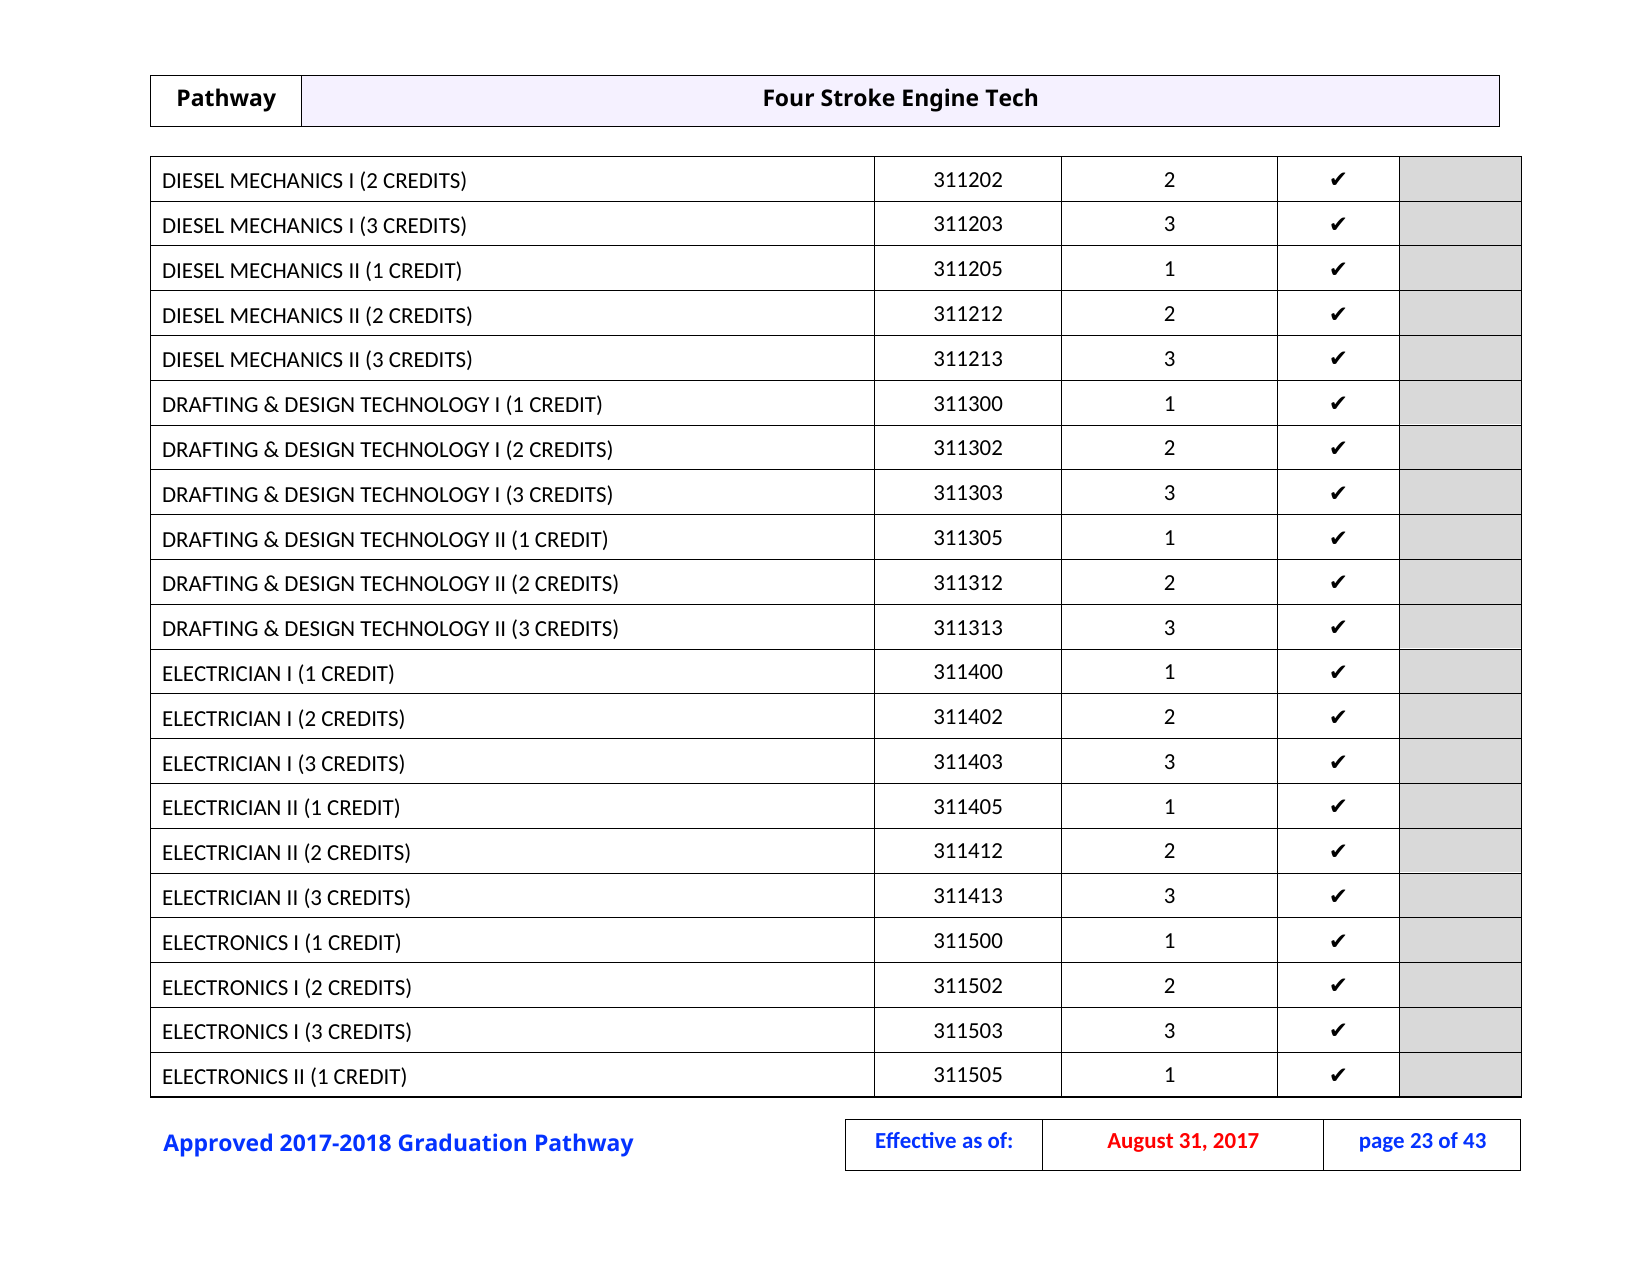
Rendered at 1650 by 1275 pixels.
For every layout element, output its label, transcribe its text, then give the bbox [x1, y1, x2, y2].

table_cell ✔ [1278, 784, 1399, 828]
table_cell 311202 [875, 157, 1061, 201]
table_cell [1400, 336, 1521, 380]
table_cell 311502 [875, 963, 1061, 1007]
table_cell DIESEL MECHANICS I (3 CREDITS) [151, 202, 874, 245]
table_cell ✔ [1278, 1053, 1399, 1096]
table_cell 2 [1062, 291, 1277, 335]
table_cell 2 [1062, 560, 1277, 604]
table_cell [1400, 202, 1521, 245]
table_cell [1400, 426, 1521, 469]
table_cell 3 [1062, 874, 1277, 917]
table_cell 311300 [875, 381, 1061, 424]
table_cell 1 [1062, 1053, 1277, 1096]
table_cell DRAFTING & DESIGN TECHNOLOGY I (2 CREDITS) [151, 426, 874, 469]
table_cell 2 [1062, 426, 1277, 469]
table_cell ✔ [1278, 918, 1399, 962]
table_cell ✔ [1278, 694, 1399, 738]
table_cell 3 [1062, 739, 1277, 783]
table_cell 2 [1062, 963, 1277, 1007]
table_cell ✔ [1278, 157, 1399, 201]
table_cell 311303 [875, 470, 1061, 514]
table_cell [1400, 829, 1521, 872]
table_cell 311205 [875, 246, 1061, 290]
table_cell [1400, 784, 1521, 828]
table_cell DRAFTING & DESIGN TECHNOLOGY II (3 CREDITS) [151, 605, 874, 648]
table_cell 311213 [875, 336, 1061, 380]
table_cell DRAFTING & DESIGN TECHNOLOGY II (1 CREDIT) [151, 515, 874, 559]
table_cell ELECTRONICS I (3 CREDITS) [151, 1008, 874, 1052]
table_cell DIESEL MECHANICS II (3 CREDITS) [151, 336, 874, 380]
table_cell 311503 [875, 1008, 1061, 1052]
table_cell ELECTRICIAN I (2 CREDITS) [151, 694, 874, 738]
table_cell [1400, 694, 1521, 738]
table_cell ✔ [1278, 1008, 1399, 1052]
table_cell ELECTRICIAN II (1 CREDIT) [151, 784, 874, 828]
table_cell ✔ [1278, 426, 1399, 469]
table_cell 311313 [875, 605, 1061, 648]
table_cell 1 [1062, 650, 1277, 693]
table_cell [1400, 246, 1521, 290]
table_cell 311403 [875, 739, 1061, 783]
table_cell 3 [1062, 1008, 1277, 1052]
table_cell ✔ [1278, 246, 1399, 290]
table_cell ✔ [1278, 202, 1399, 245]
table_cell [1400, 560, 1521, 604]
table_cell [1400, 963, 1521, 1007]
table_cell ✔ [1278, 739, 1399, 783]
table_cell ✔ [1278, 381, 1399, 424]
table_cell ✔ [1278, 963, 1399, 1007]
table_cell 2 [1062, 829, 1277, 872]
table_cell 311412 [875, 829, 1061, 872]
table_cell 311203 [875, 202, 1061, 245]
table_cell 311402 [875, 694, 1061, 738]
table_cell ✔ [1278, 829, 1399, 872]
table_cell ELECTRONICS I (1 CREDIT) [151, 918, 874, 962]
table_cell DIESEL MECHANICS I (2 CREDITS) [151, 157, 874, 201]
table_cell DRAFTING & DESIGN TECHNOLOGY I (1 CREDIT) [151, 381, 874, 424]
table_cell 1 [1062, 784, 1277, 828]
table_cell ✔ [1278, 874, 1399, 917]
table_cell ELECTRICIAN II (2 CREDITS) [151, 829, 874, 872]
table_cell [1400, 157, 1521, 201]
table_cell ✔ [1278, 605, 1399, 648]
table_cell ELECTRICIAN I (1 CREDIT) [151, 650, 874, 693]
table_cell 311305 [875, 515, 1061, 559]
table_cell 3 [1062, 470, 1277, 514]
table_cell ✔ [1278, 336, 1399, 380]
table_cell [1400, 918, 1521, 962]
table_cell ELECTRONICS II (1 CREDIT) [151, 1053, 874, 1096]
table_cell 3 [1062, 202, 1277, 245]
table_cell 1 [1062, 515, 1277, 559]
table_cell [1400, 291, 1521, 335]
table_cell 311312 [875, 560, 1061, 604]
table_cell [1400, 650, 1521, 693]
table_cell DRAFTING & DESIGN TECHNOLOGY I (3 CREDITS) [151, 470, 874, 514]
table_cell ✔ [1278, 291, 1399, 335]
table_cell [1400, 605, 1521, 648]
table_cell 311302 [875, 426, 1061, 469]
table_cell DRAFTING & DESIGN TECHNOLOGY II (2 CREDITS) [151, 560, 874, 604]
table_cell ELECTRICIAN II (3 CREDITS) [151, 874, 874, 917]
table_cell 1 [1062, 246, 1277, 290]
table_cell 1 [1062, 381, 1277, 424]
table_cell [1400, 1008, 1521, 1052]
table_cell 1 [1062, 918, 1277, 962]
table_cell 3 [1062, 336, 1277, 380]
table_cell ELECTRONICS I (2 CREDITS) [151, 963, 874, 1007]
table_cell 311500 [875, 918, 1061, 962]
table_cell [1400, 470, 1521, 514]
table_cell 3 [1062, 605, 1277, 648]
table_cell ✔ [1278, 560, 1399, 604]
table_cell [1400, 1053, 1521, 1096]
table_cell 311400 [875, 650, 1061, 693]
table_cell [1400, 739, 1521, 783]
table_cell DIESEL MECHANICS II (1 CREDIT) [151, 246, 874, 290]
table_cell [1400, 515, 1521, 559]
table_cell 2 [1062, 157, 1277, 201]
table_cell [1400, 381, 1521, 424]
table_cell ✔ [1278, 650, 1399, 693]
table_cell 311505 [875, 1053, 1061, 1096]
table_cell ELECTRICIAN I (3 CREDITS) [151, 739, 874, 783]
table_cell 311413 [875, 874, 1061, 917]
table_cell 311405 [875, 784, 1061, 828]
table_cell ✔ [1278, 515, 1399, 559]
table_cell ✔ [1278, 470, 1399, 514]
table_cell [1400, 874, 1521, 917]
table_cell 311212 [875, 291, 1061, 335]
table_cell DIESEL MECHANICS II (2 CREDITS) [151, 291, 874, 335]
table_cell 2 [1062, 694, 1277, 738]
